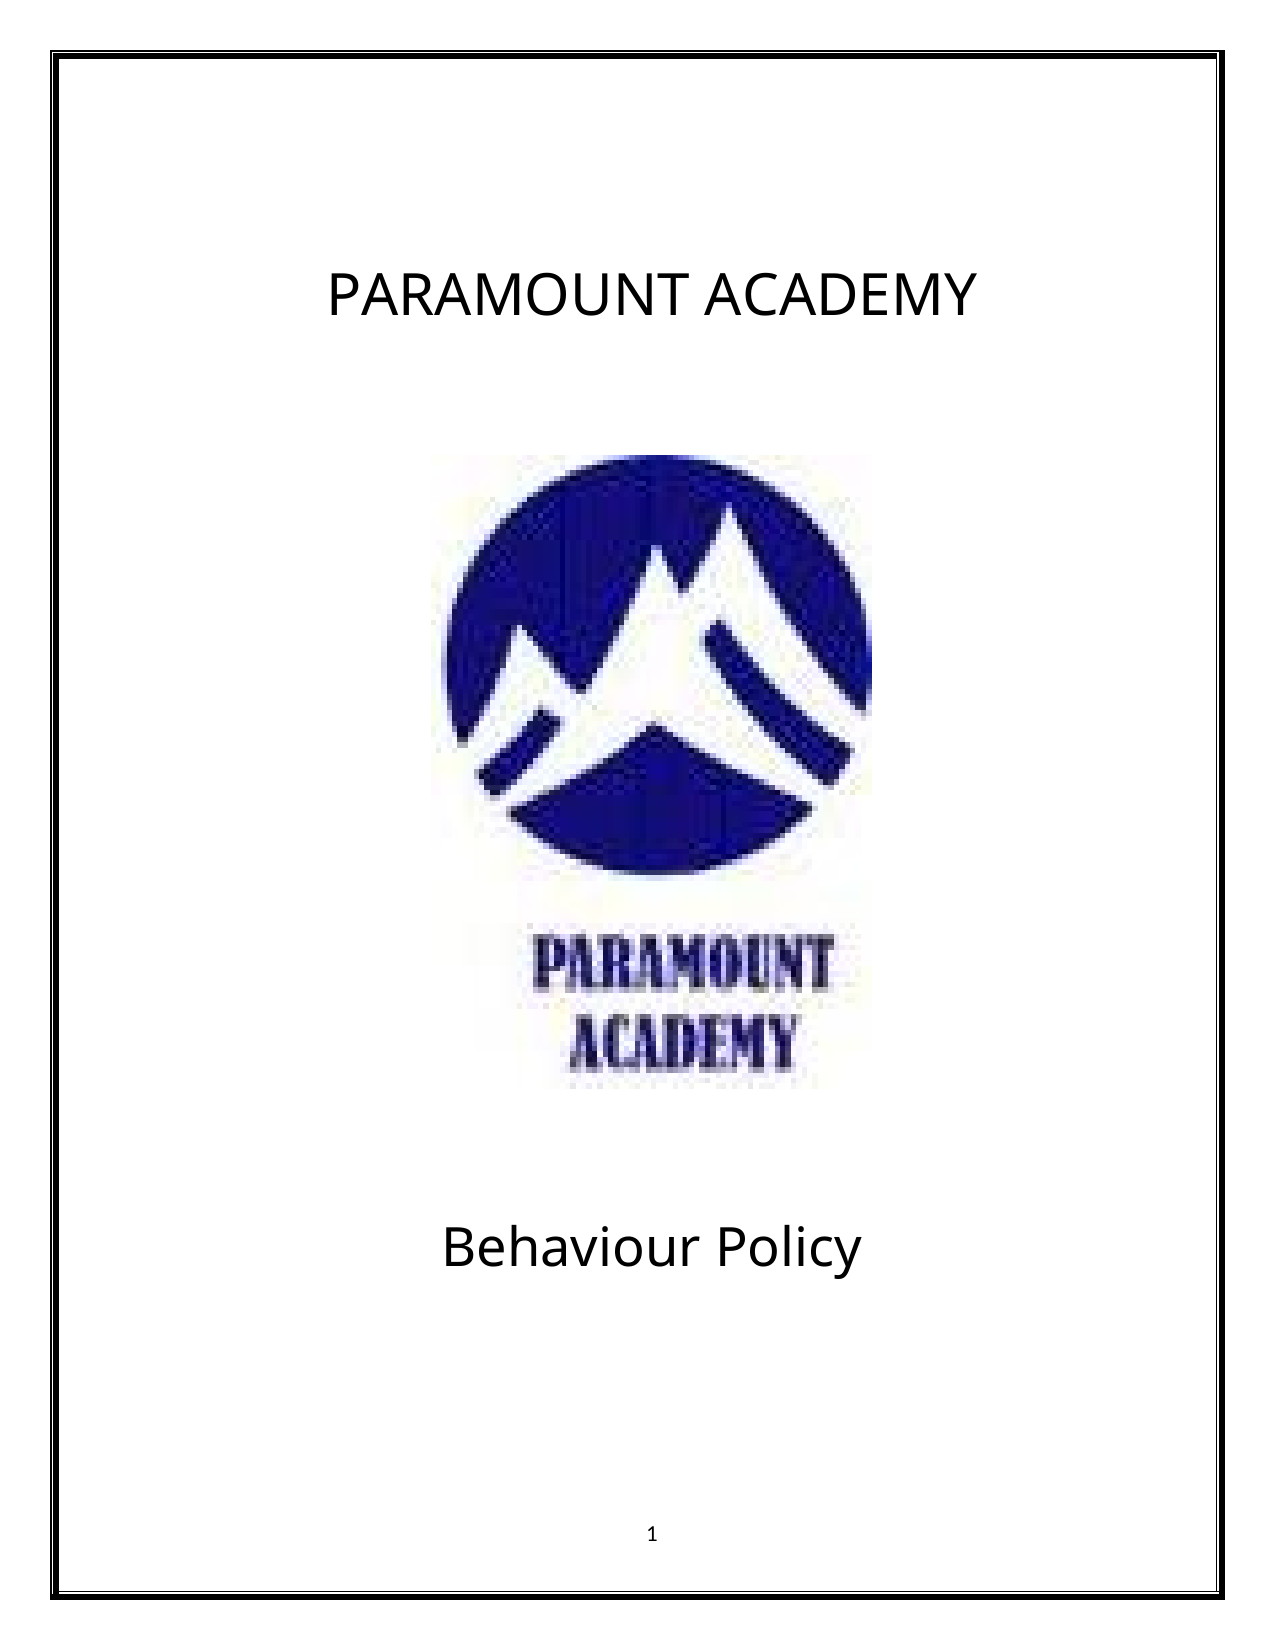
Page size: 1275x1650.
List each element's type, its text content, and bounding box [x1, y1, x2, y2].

text Behaviour Policy [150, 1208, 1153, 1282]
picture [431, 455, 872, 1089]
text PARAMOUNT ACADEMY [150, 252, 1153, 332]
